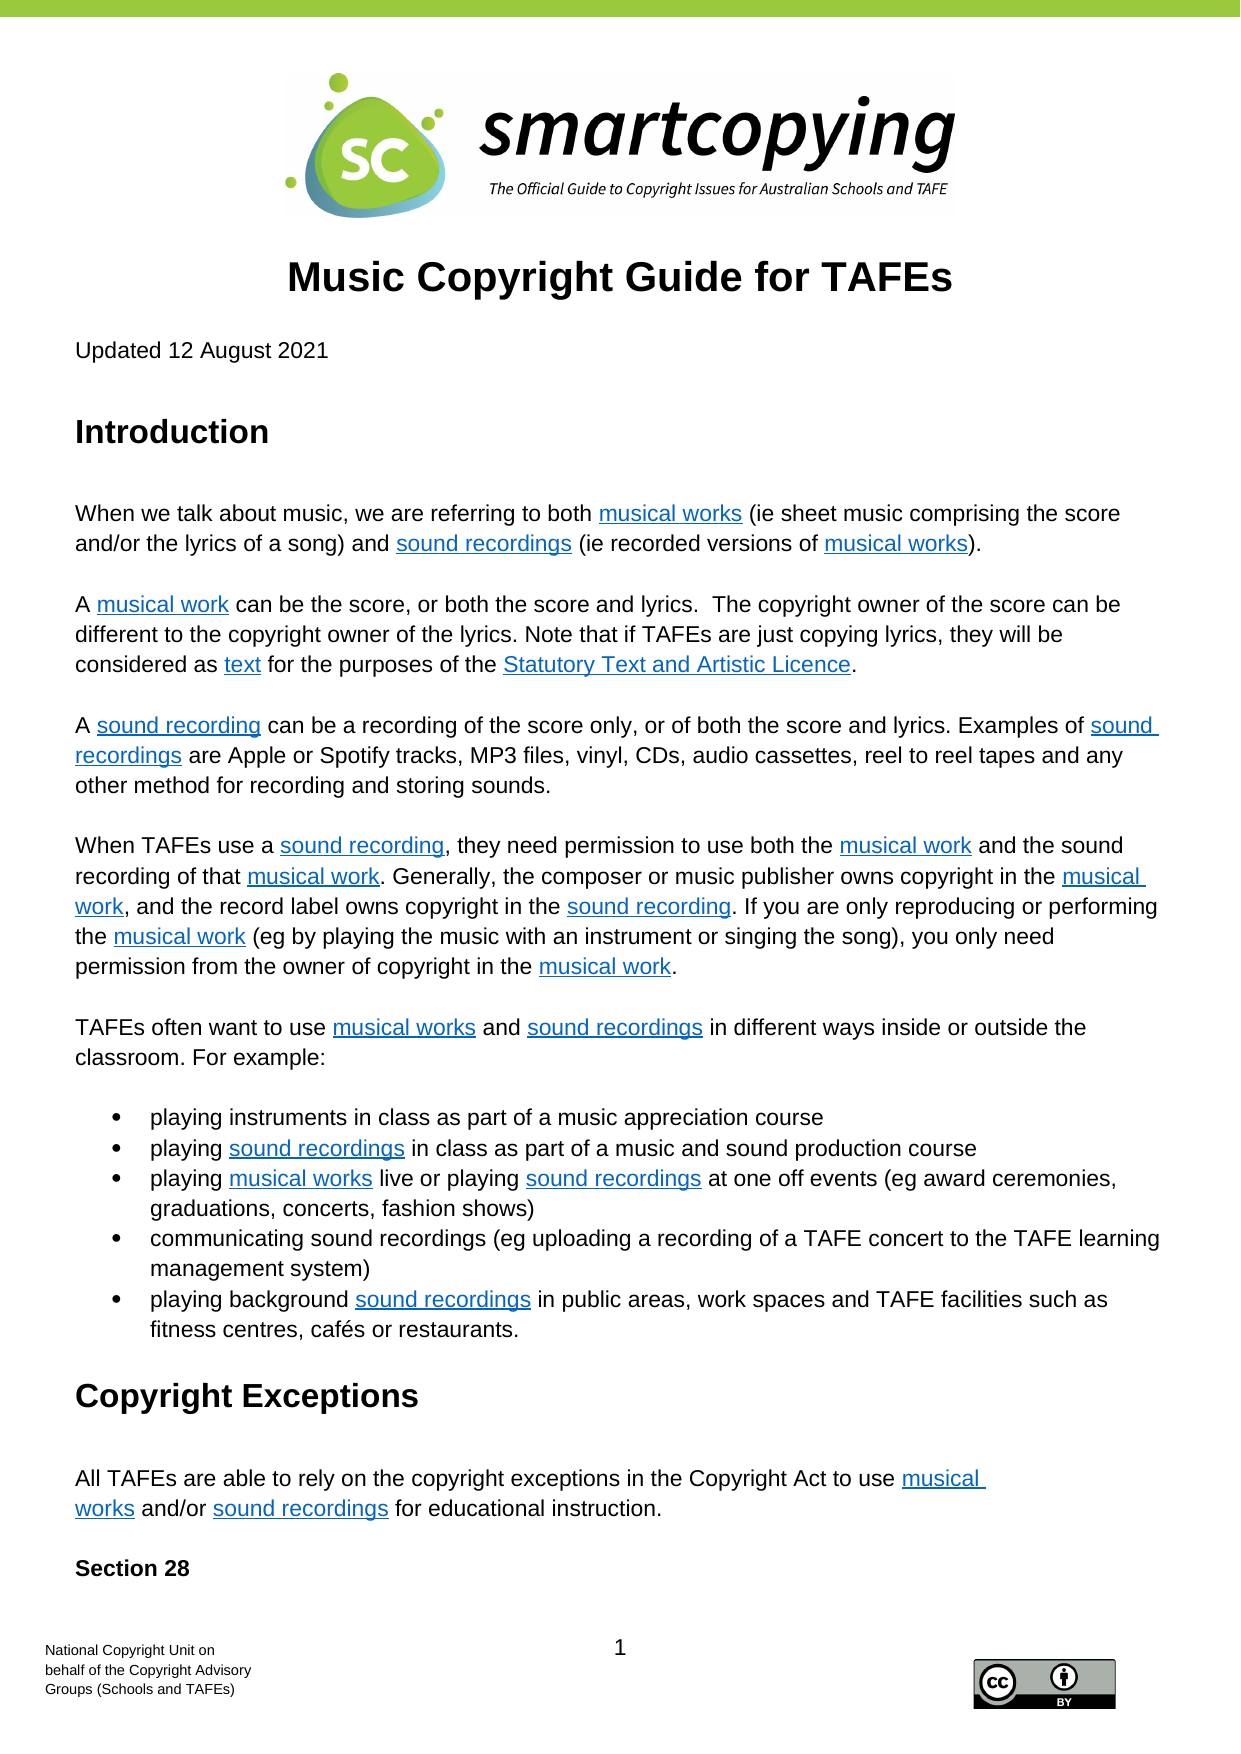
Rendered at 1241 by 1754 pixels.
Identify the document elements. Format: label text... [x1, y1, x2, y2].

text When TAFEs use a sound recording, they need permission to use both the musical work and the sound recording of that musical work. Generally, the composer or music publisher owns copyright in the musical work, and the record label owns copyright in the sound recording. If you are only reproducing or performing the musical work (eg by playing the music with an instrument or singing the song), you only need permission from the owner of copyright in the musical work. [75, 832, 1165, 979]
picture [0, 0, 1241, 17]
text Updated 12 August 2021 [75, 337, 1165, 364]
text All TAFEs are able to rely on the copyright exceptions in the Copyright Act to use musical works and/or sound recordings for educational instruction. [75, 1464, 1165, 1521]
list playing background sound recordings in public areas, work spaces and TAFE facilities such as fitness centres, cafés or restaurants. [112, 1286, 1165, 1342]
text Introduction [75, 412, 1165, 450]
text Music Copyright Guide for TAFEs [75, 252, 1165, 300]
text A sound recording can be a recording of the score only, or of both the score and lyrics. Examples of sound recordings are Apple or Spotify tracks, MP3 files, vinyl, CDs, audio cassettes, reel to reel tapes and any other method for recording and storing sounds. [75, 712, 1165, 798]
text Section 28 [75, 1555, 1165, 1581]
picture [285, 73, 955, 218]
text When we talk about music, we are referring to both musical works (ie sheet music comprising the score and/or the lyrics of a song) and sound recordings (ie recorded versions of musical works). [75, 500, 1165, 557]
text Copyright Exceptions [75, 1376, 1165, 1414]
list playing instruments in class as part of a music appreciation course [112, 1104, 1165, 1131]
picture [973, 1659, 1116, 1709]
list playing sound recordings in class as part of a music and sound production course [112, 1134, 1165, 1161]
text TAFEs often want to use musical works and sound recordings in different ways inside or outside the classroom. For example: [75, 1014, 1165, 1070]
list playing musical works live or playing sound recordings at one off events (eg award ceremonies, graduations, concerts, fashion shows) [112, 1165, 1165, 1221]
text A musical work can be the score, or both the score and lyrics. The copyright owner of the score can be different to the copyright owner of the lyrics. Note that if TAFEs are just copying lyrics, they will be considered as text for the purposes of the Statutory Text and Artistic Licence. [75, 591, 1165, 677]
list communicating sound recordings (eg uploading a recording of a TAFE concert to the TAFE learning management system) [112, 1225, 1165, 1282]
